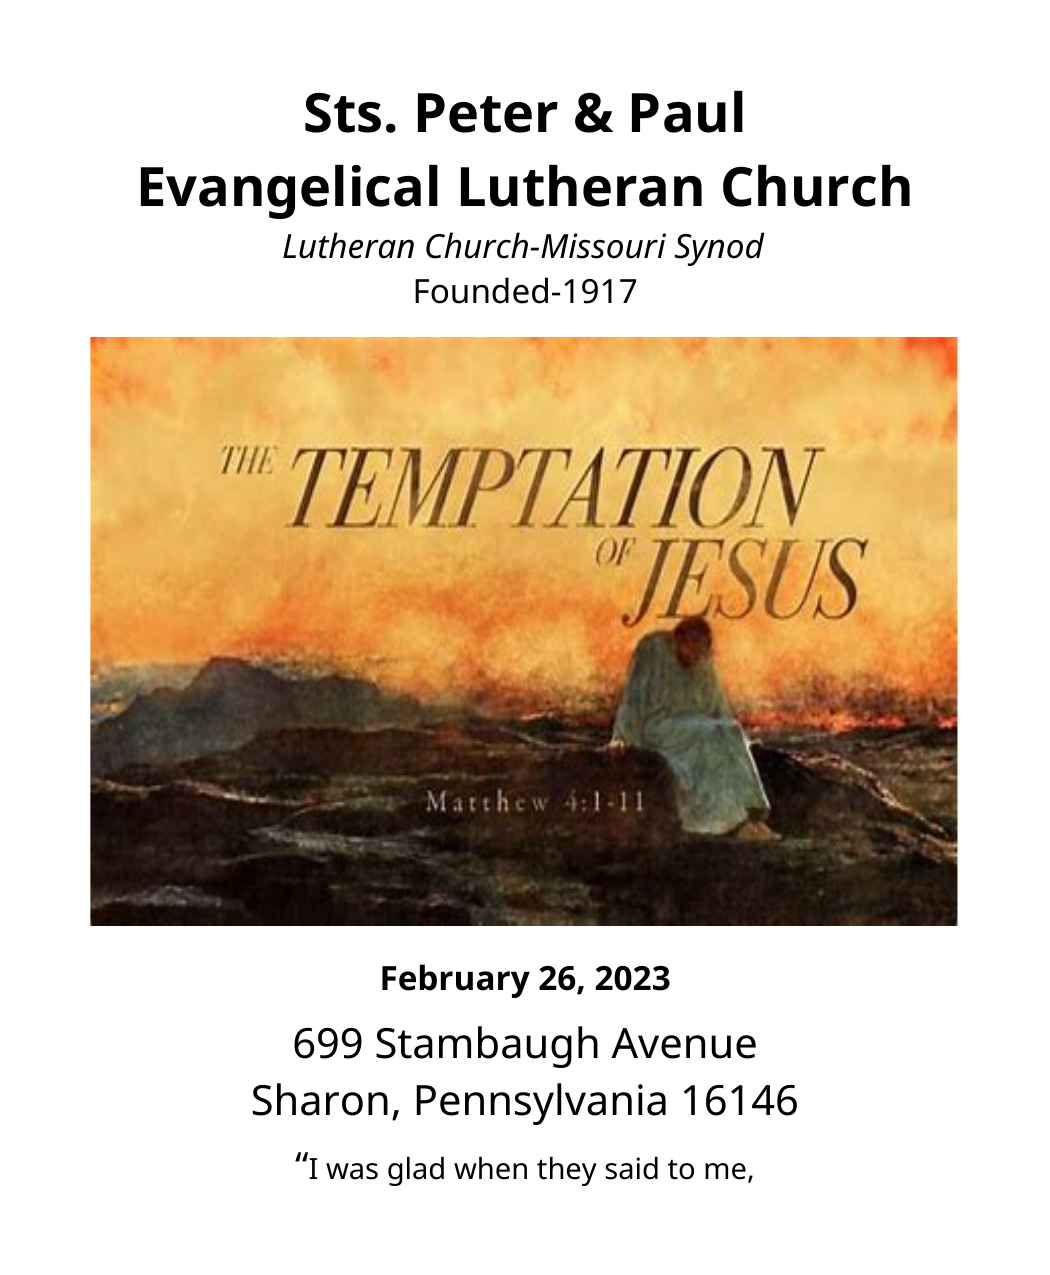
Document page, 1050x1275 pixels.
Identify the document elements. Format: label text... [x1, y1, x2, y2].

text Sharon, Pennsylvania 16146 [75, 1071, 975, 1128]
text 699 Stambaugh Avenue [75, 1014, 975, 1071]
text Sts. Peter & Paul [75, 75, 975, 149]
text Evangelical Lutheran Church [75, 149, 975, 222]
text Lutheran Church-Missouri Synod [75, 222, 975, 268]
text “I was glad when they said to me, [75, 1139, 975, 1190]
text Founded-1917 [75, 268, 975, 313]
text February 26, 2023 [75, 954, 975, 1000]
picture [90, 337, 960, 926]
